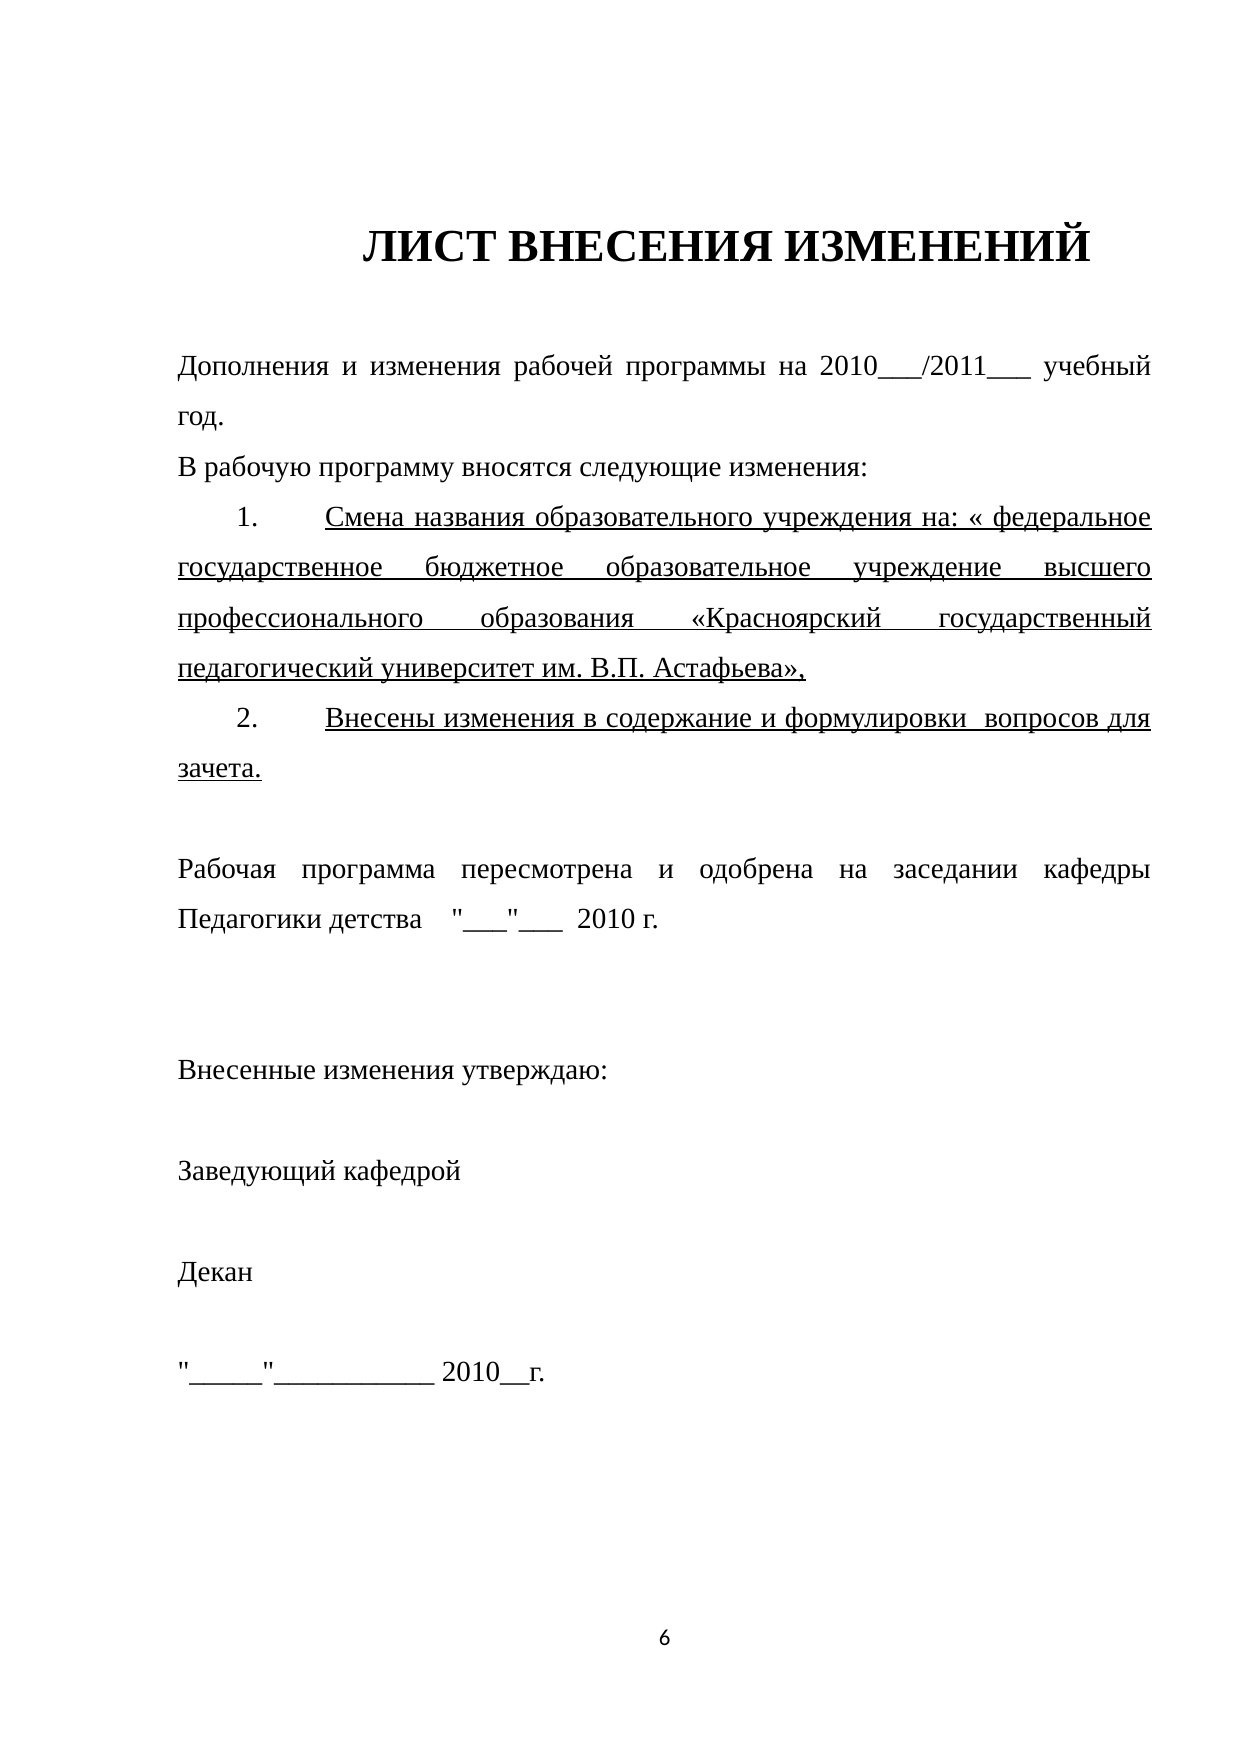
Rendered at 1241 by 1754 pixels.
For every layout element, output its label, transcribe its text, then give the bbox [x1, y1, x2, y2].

text Внесенные изменения утверждаю: [177, 1052, 1152, 1086]
text В рабочую программу вносятся следующие изменения: [177, 449, 1152, 482]
text Декан [177, 1254, 1152, 1287]
text "_____"___________ 2010__г. [177, 1354, 1152, 1388]
text Дополнения и изменения рабочей программы на 2010___/2011___ учебный год. [177, 348, 1152, 432]
list Смена названия образовательного учреждения на: « федеральное государственное бюджетное образовательное учреждение высшего профессионального образования «Красноярский государственный педагогический университет им. В.П. Астафьева», [177, 579, 1152, 629]
text Рабочая программа пересмотрена и одобрена на заседании кафедры Педагогики детства "___"___ 2010 г. [177, 851, 1152, 935]
list Внесены изменения в содержание и формулировки вопросов для зачета. [177, 700, 1152, 784]
text Заведующий кафедрой [177, 1153, 1152, 1187]
list Смена названия образовательного учреждения на: « федеральное государственное бюджетное образовательное учреждение высшего профессионального образования «Красноярский государственный педагогический университет им. В.П. Астафьева», [177, 630, 1152, 683]
text ЛИСТ ВНЕСЕНИЯ ИЗМЕНЕНИЙ [177, 219, 1152, 271]
list Смена названия образовательного учреждения на: « федеральное государственное бюджетное образовательное учреждение высшего профессионального образования «Красноярский государственный педагогический университет им. В.П. Астафьева», [177, 499, 1152, 578]
